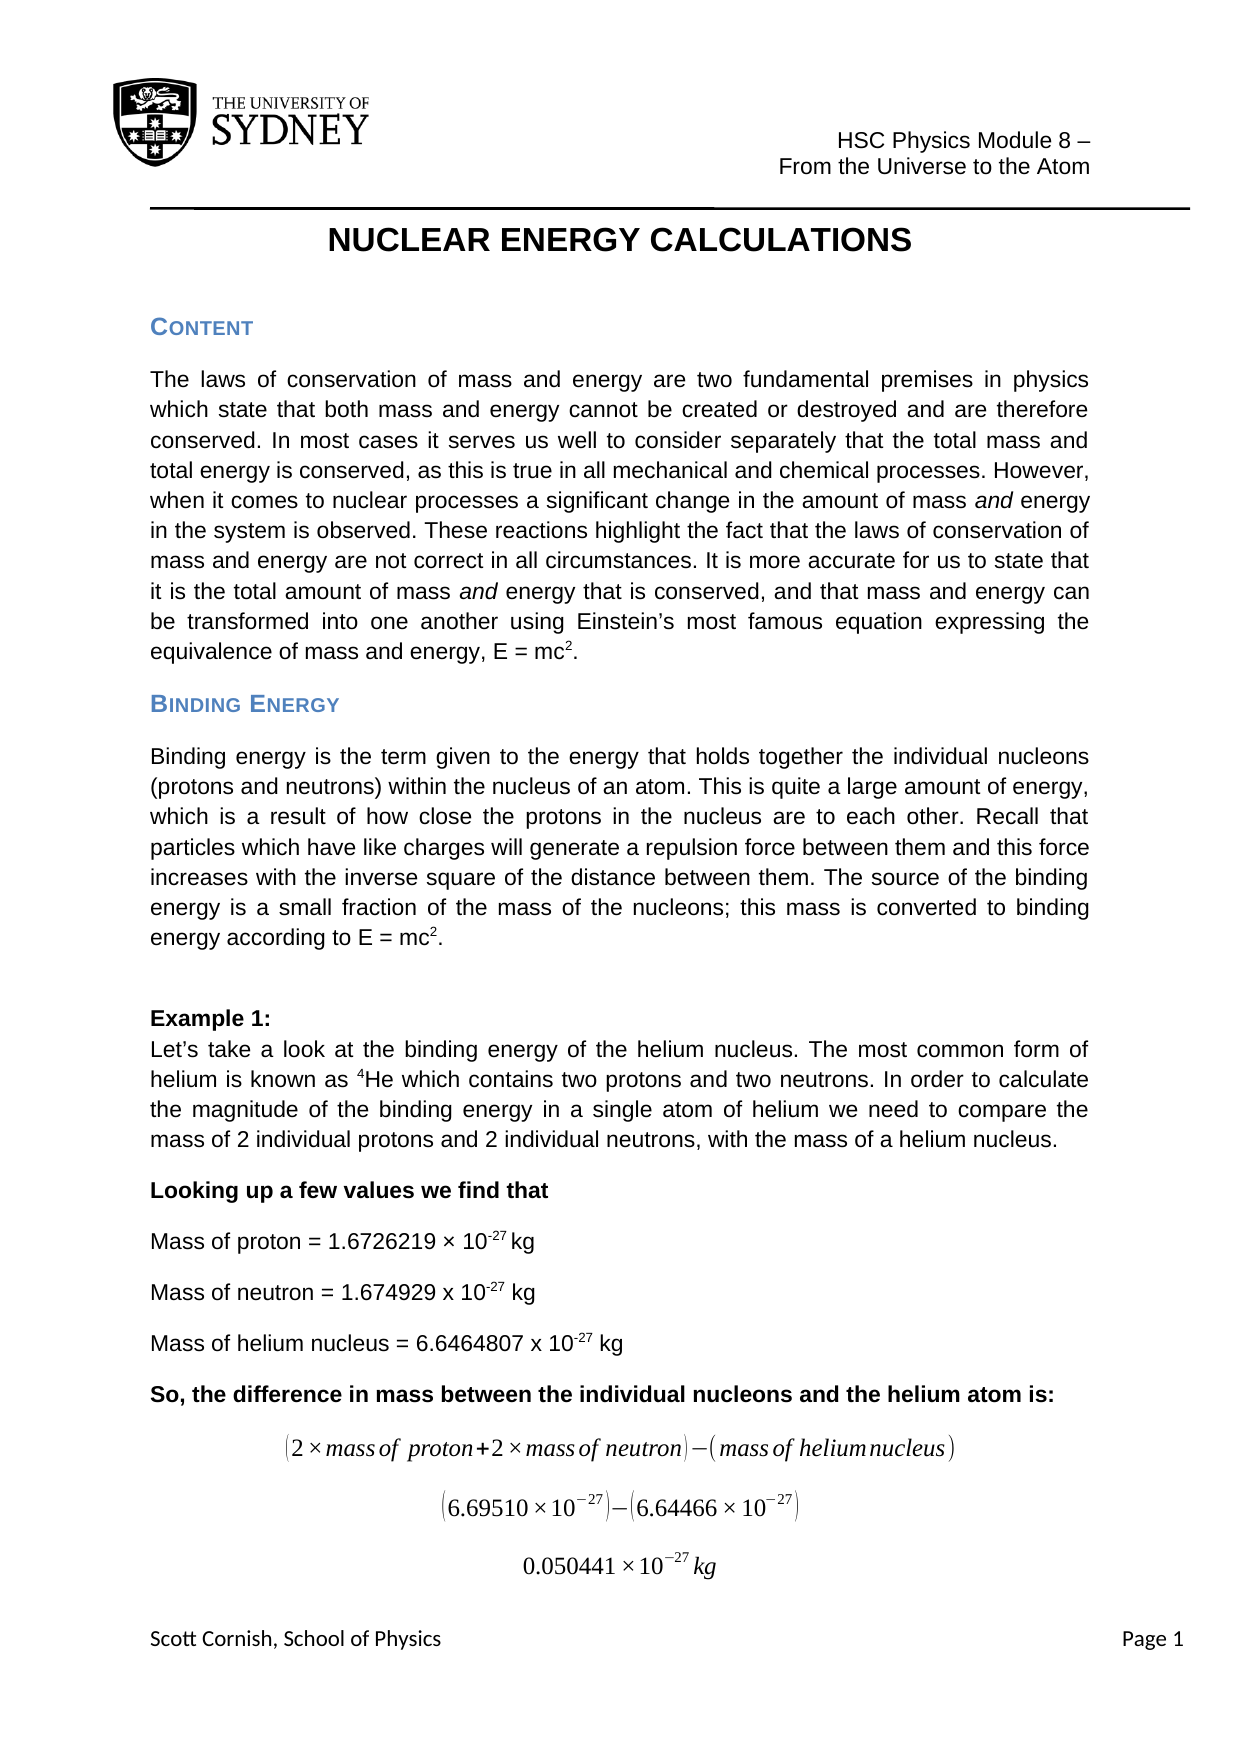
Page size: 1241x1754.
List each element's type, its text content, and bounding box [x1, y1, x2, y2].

text Let’s take a look at the binding energy of the helium nucleus. The most common form of helium is known as 4He which contains two protons and two neutrons. In order to calculate the magnitude of the binding energy in a single atom of helium we need to compare the mass of 2 individual protons and 2 individual neutrons, with the mass of a helium nucleus. [150, 1036, 1090, 1153]
text Content [150, 312, 1090, 341]
subtitle Nuclear Energy Calculations [150, 220, 1090, 258]
text Example 1: [150, 1005, 1090, 1032]
text The laws of conservation of mass and energy are two fundamental premises in physics which state that both mass and energy cannot be created or destroyed and are therefore conserved. In most cases it serves us well to consider separately that the total mass and total energy is conserved, as this is true in all mechanical and chemical processes. However, when it comes to nuclear processes a significant change in the amount of mass and energy in the system is observed. These reactions highlight the fact that the laws of conservation of mass and energy are not correct in all circumstances. It is more accurate for us to state that it is the total amount of mass and energy that is conserved, and that mass and energy can be transformed into one another using Einstein’s most famous equation expressing the equivalence of mass and energy, E = mc2. [150, 366, 1090, 664]
text Binding energy is the term given to the energy that holds together the individual nucleons (protons and neutrons) within the nucleus of an atom. This is quite a large amount of energy, which is a result of how close the protons in the nucleus are to each other. Recall that particles which have like charges will generate a repulsion force between them and this force increases with the inverse square of the distance between them. The source of the binding energy is a small fraction of the mass of the nucleons; this mass is converted to binding energy according to E = mc2. [150, 743, 1090, 951]
text Mass of neutron = 1.674929 x 10-27 kg [150, 1279, 1090, 1306]
text Mass of helium nucleus = 6.6464807 x 10-27 kg [150, 1330, 1090, 1357]
text Binding Energy [150, 689, 1090, 718]
text So, the difference in mass between the individual nucleons and the helium atom is: [150, 1381, 1090, 1408]
text Looking up a few values we find that [150, 1177, 1090, 1204]
text Mass of proton = 1.6726219 × 10-27 kg [150, 1228, 1090, 1255]
picture [113, 78, 369, 167]
